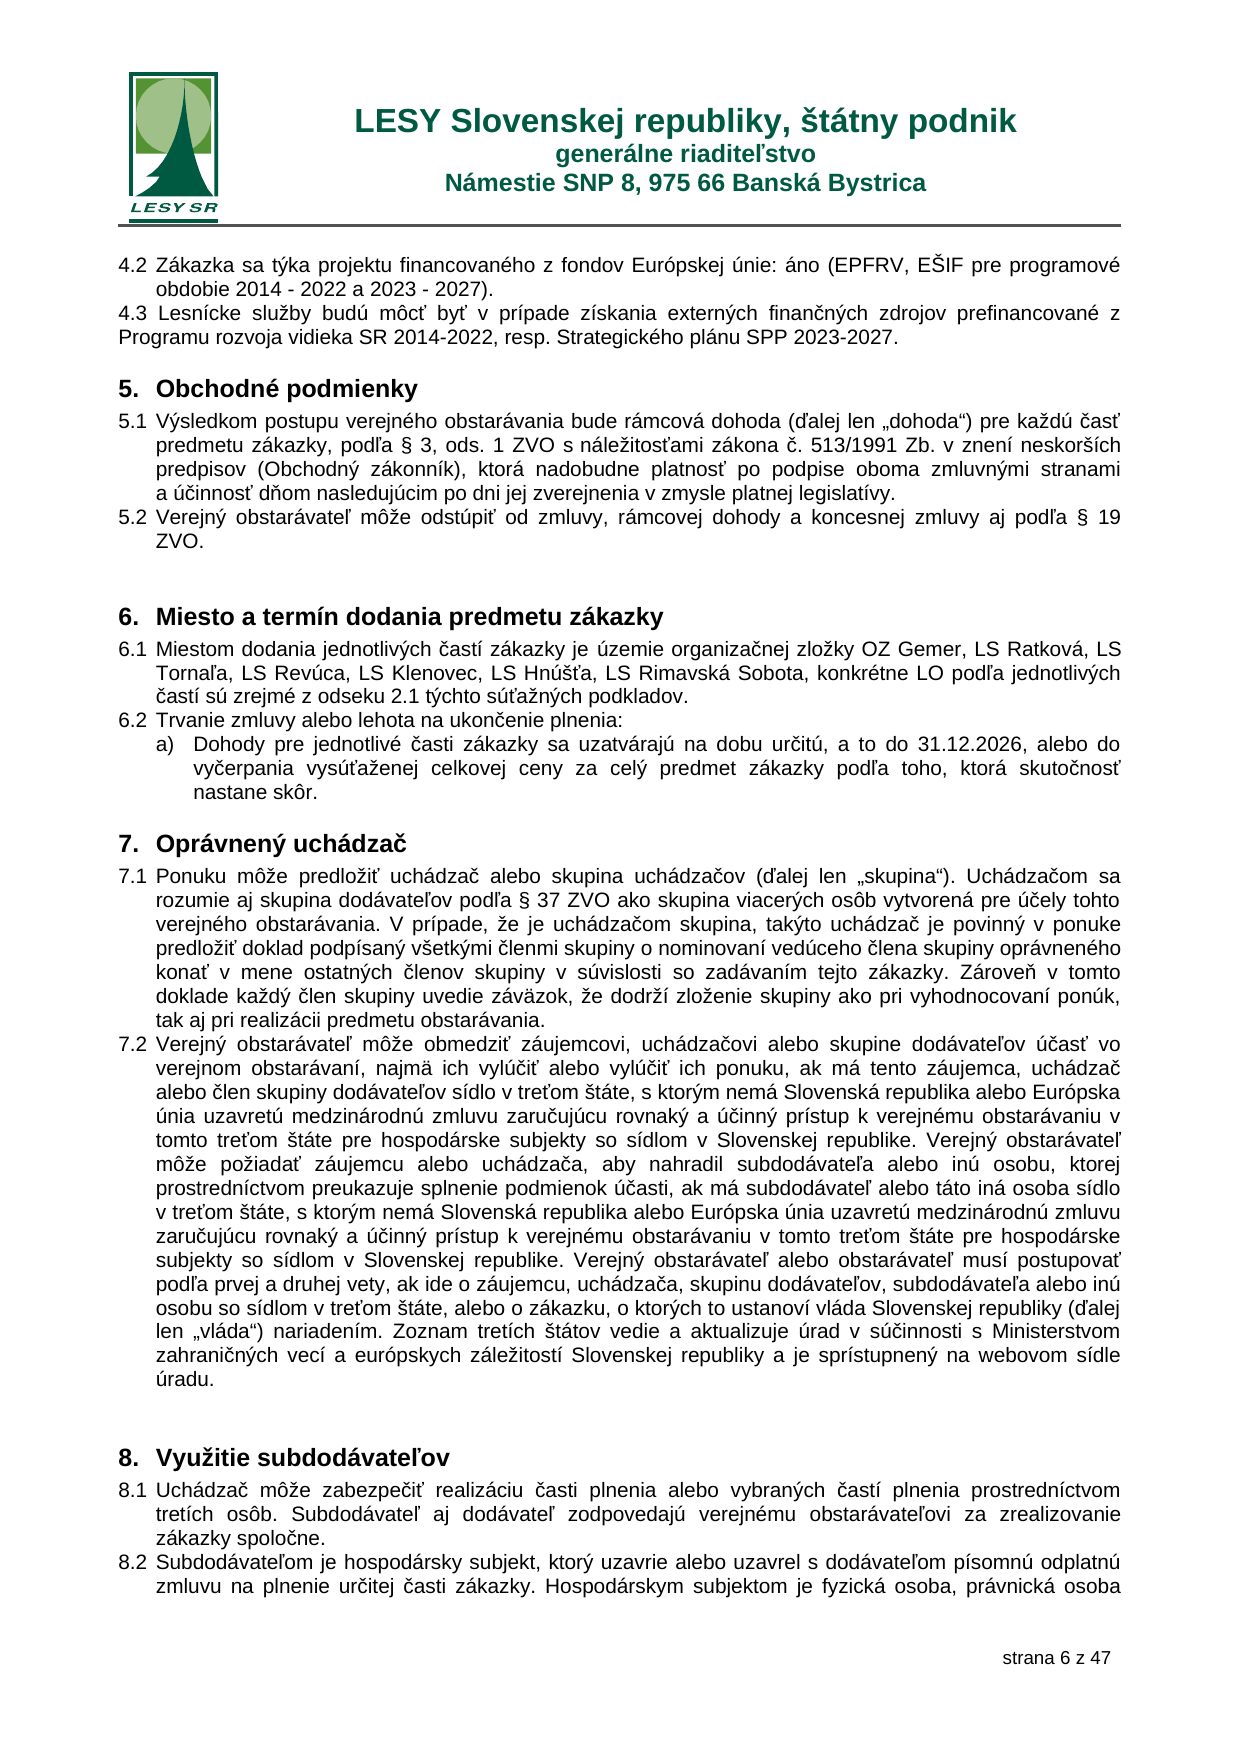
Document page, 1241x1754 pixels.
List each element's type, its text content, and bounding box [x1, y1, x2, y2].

subtitle Využitie subdodávateľov [118, 1443, 1122, 1471]
list Uchádzač môže zabezpečiť realizáciu časti plnenia alebo vybraných častí plnenia prostredníctvom tretích osôb. Subdodávateľ aj dodávateľ zodpovedajú verejnému obstarávateľovi za zrealizovanie zákazky spoločne. [118, 1478, 1122, 1549]
subtitle Obchodné podmienky [118, 374, 1122, 402]
list Verejný obstarávateľ môže obmedziť záujemcovi, uchádzačovi alebo skupine dodávateľov účasť vo verejnom obstarávaní, najmä ich vylúčiť alebo vylúčiť ich ponuku, ak má tento záujemca, uchádzač alebo člen skupiny dodávateľov sídlo v treťom štáte, s ktorým nemá Slovenská republika alebo Európska únia uzavretú medzinárodnú zmluvu zaručujúcu rovnaký a účinný prístup k verejnému obstarávaniu v tomto treťom štáte pre hospodárske subjekty so sídlom v Slovenskej republike. Verejný obstarávateľ môže požiadať záujemcu alebo uchádzača, aby nahradil subdodávateľa alebo inú osobu, ktorej prostredníctvom preukazuje splnenie podmienok účasti, ak má subdodávateľ alebo táto iná osoba sídlo v treťom štáte, s ktorým nemá Slovenská republika alebo Európska únia uzavretú medzinárodnú zmluvu zaručujúcu rovnaký a účinný prístup k verejnému obstarávaniu v tomto treťom štáte pre hospodárske subjekty so sídlom v Slovenskej republike. Verejný obstarávateľ alebo obstarávateľ musí postupovať podľa prvej a druhej vety, ak ide o záujemcu, uchádzača, skupinu dodávateľov, subdodávateľa alebo inú osobu so sídlom v treťom štáte, alebo o zákazku, o ktorých to ustanoví vláda Slovenskej republiky (ďalej len „vláda“) nariadením. Zoznam tretích štátov vedie a aktualizuje úrad v súčinnosti s Ministerstvom zahraničných vecí a európskych záležitostí Slovenskej republiky a je sprístupnený na webovom sídle úradu. [118, 1032, 1122, 1391]
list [118, 1549, 1122, 1597]
text 4.3 Lesnícke služby budú môcť byť v prípade získania externých finančných zdrojov prefinancované z Programu rozvoja vidieka SR 2014-2022, resp. Strategického plánu SPP 2023-2027. [118, 301, 1122, 349]
list Výsledkom postupu verejného obstarávania bude rámcová dohoda (ďalej len „dohoda“) pre každú časť predmetu zákazky, podľa § 3, ods. 1 ZVO s náležitosťami zákona č. 513/1991 Zb. v znení neskorších predpisov (Obchodný zákonník), ktorá nadobudne platnosť po podpise oboma zmluvnými stranami a účinnosť dňom nasledujúcim po dni jej zverejnenia v zmysle platnej legislatívy. [118, 409, 1122, 504]
list Ponuku môže predložiť uchádzač alebo skupina uchádzačov (ďalej len „skupina“). Uchádzačom sa rozumie aj skupina dodávateľov podľa § 37 ZVO ako skupina viacerých osôb vytvorená pre účely tohto verejného obstarávania. V prípade, že je uchádzačom skupina, takýto uchádzač je povinný v ponuke predložiť doklad podpísaný všetkými členmi skupiny o nominovaní vedúceho člena skupiny oprávneného konať v mene ostatných členov skupiny v súvislosti so zadávaním tejto zákazky. Zároveň v tomto doklade každý člen skupiny uvedie záväzok, že dodrží zloženie skupiny ako pri vyhodnocovaní ponúk, tak aj pri realizácii predmetu obstarávania. [118, 864, 1122, 1032]
list Trvanie zmluvy alebo lehota na ukončenie plnenia: [118, 708, 1122, 732]
list Verejný obstarávateľ môže odstúpiť od zmluvy, rámcovej dohody a koncesnej zmluvy aj podľa § 19 ZVO. [118, 504, 1122, 552]
list Miestom dodania jednotlivých častí zákazky je územie organizačnej zložky OZ Gemer, LS Ratková, LS Tornaľa, LS Revúca, LS Klenovec, LS Hnúšťa, LS Rimavská Sobota, konkrétne LO podľa jednotlivých častí sú zrejmé z odseku 2.1 týchto súťažných podkladov. [118, 636, 1122, 708]
subtitle Miesto a termín dodania predmetu zákazky [118, 601, 1122, 630]
list Zákazka sa týka projektu financovaného z fondov Európskej únie: áno (EPFRV, EŠIF pre programové obdobie 2014 - 2022 a 2023 - 2027). [118, 253, 1122, 301]
list Dohody pre jednotlivé časti zákazky sa uzatvárajú na dobu určitú, a to do 31.12.2026, alebo do vyčerpania vysúťaženej celkovej ceny za celý predmet zákazky podľa toho, ktorá skutočnosť nastane skôr. [156, 732, 1122, 804]
subtitle Oprávnený uchádzač [118, 829, 1122, 858]
